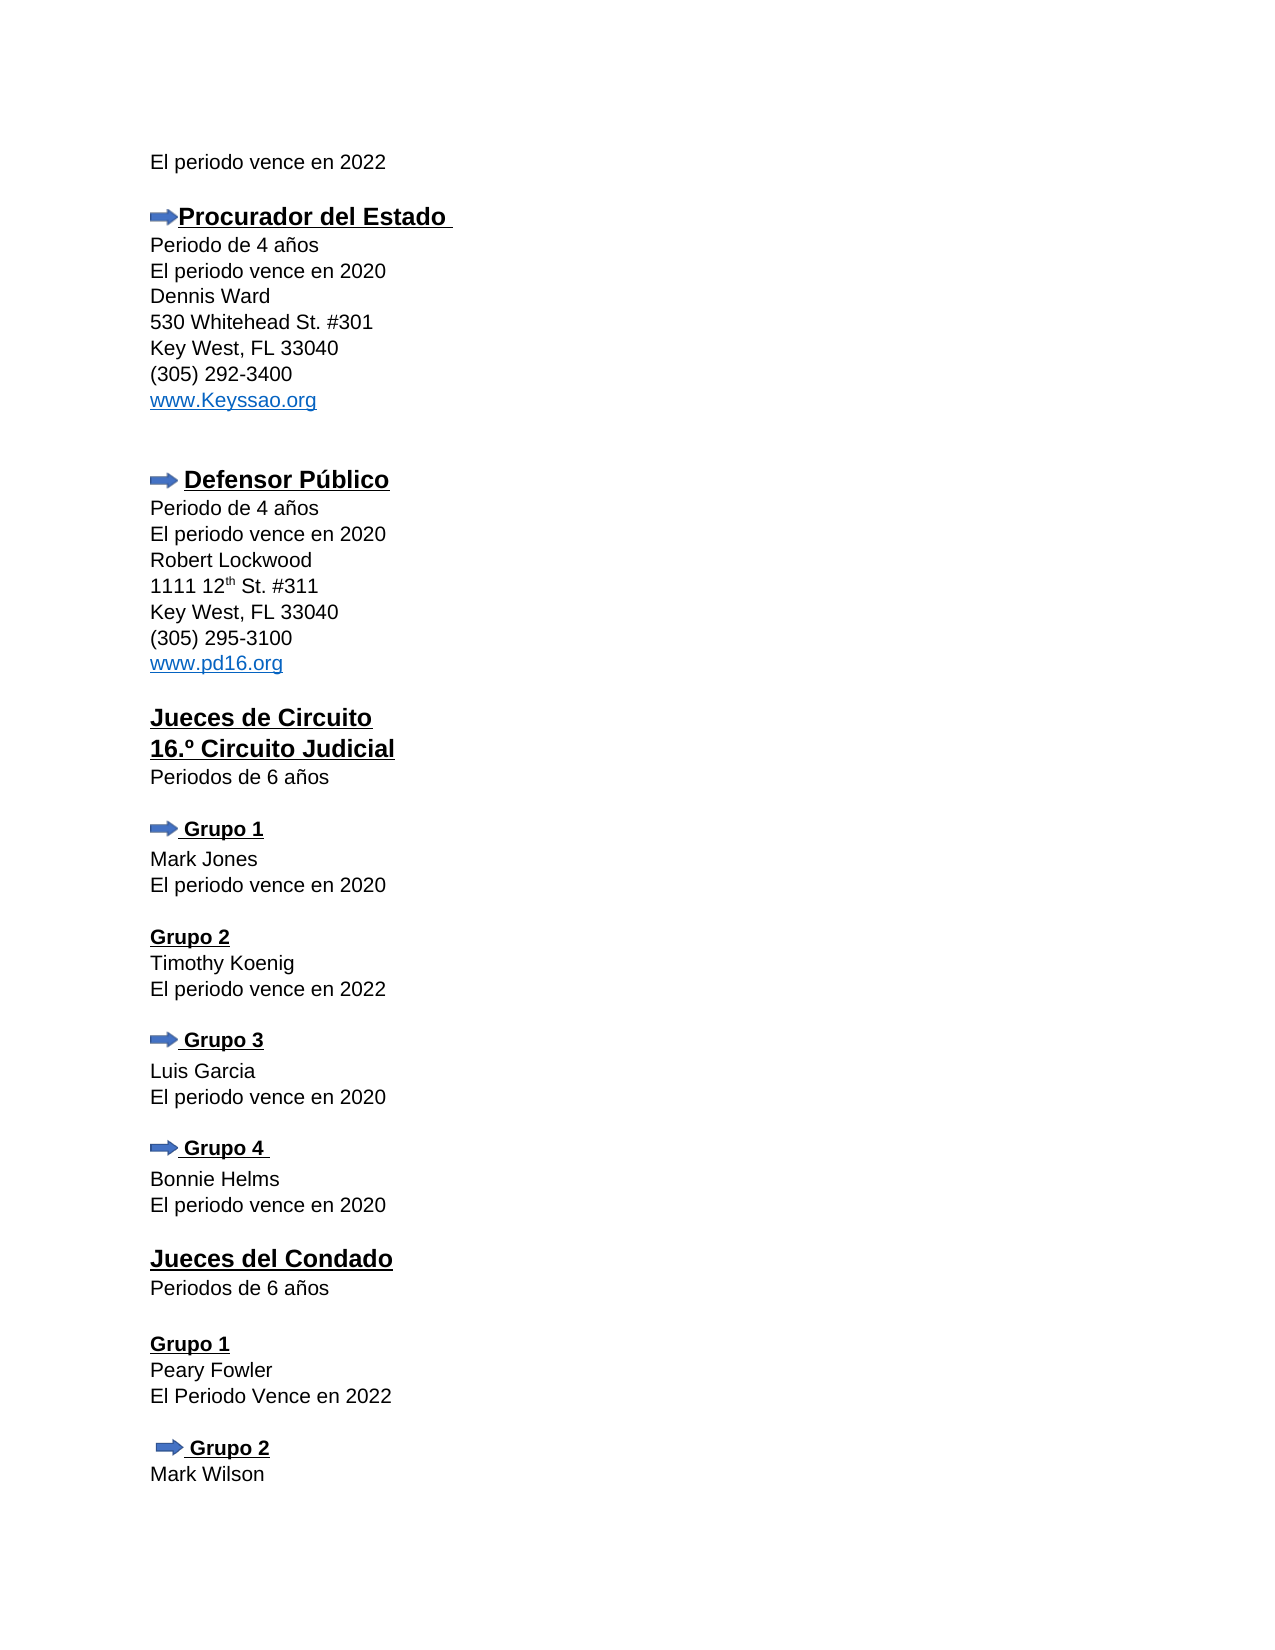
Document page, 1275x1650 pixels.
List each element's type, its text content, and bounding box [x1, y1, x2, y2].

text 16.º Circuito Judicial [150, 734, 1125, 763]
text Periodos de 6 años [150, 1275, 1125, 1299]
text Mark Jones [150, 847, 1125, 871]
text El periodo vence en 2020 [150, 1084, 1125, 1108]
text El periodo vence en 2020 [150, 258, 1125, 282]
text El periodo vence en 2020 [150, 873, 1125, 897]
text Robert Lockwood [150, 548, 1125, 572]
text Grupo 3 [150, 1028, 1125, 1057]
text Procurador del Estado [150, 202, 1125, 230]
text Key West, FL 33040 [150, 336, 1125, 360]
text Luis Garcia [150, 1059, 1125, 1083]
text www.pd16.org [150, 651, 1125, 675]
picture [150, 820, 178, 837]
text Dennis Ward [150, 284, 1125, 308]
picture [150, 1139, 179, 1156]
picture [150, 472, 178, 489]
text Grupo 1 [150, 1332, 1125, 1356]
text Jueces del Condado [150, 1244, 1125, 1273]
text Grupo 2 [150, 925, 1125, 949]
text 1111 12th St. #311 [150, 574, 1125, 598]
text El periodo vence en 2022 [150, 150, 1125, 174]
text (305) 292-3400 [150, 362, 1125, 386]
text El periodo vence en 2020 [150, 522, 1125, 546]
text Mark Wilson [150, 1461, 1125, 1485]
text Bonnie Helms [150, 1167, 1125, 1191]
text www.Keyssao.org [150, 388, 1125, 412]
text Periodo de 4 años [150, 233, 1125, 257]
text El periodo vence en 2020 [150, 1193, 1125, 1217]
text Jueces de Circuito [150, 703, 1125, 732]
text El periodo vence en 2022 [150, 976, 1125, 1000]
text Timothy Koenig [150, 951, 1125, 974]
text Periodo de 4 años [150, 496, 1125, 520]
picture [155, 1438, 184, 1456]
text Peary Fowler [150, 1358, 1125, 1382]
text Defensor Público [150, 465, 1125, 494]
picture [150, 209, 178, 226]
text Grupo 2 [150, 1436, 1125, 1459]
picture [150, 1031, 178, 1048]
text Grupo 1 [150, 817, 1125, 845]
text 530 Whitehead St. #301 [150, 310, 1125, 334]
text El Periodo Vence en 2022 [150, 1384, 1125, 1408]
text Key West, FL 33040 [150, 599, 1125, 623]
text Periodos de 6 años [150, 765, 1125, 789]
text (305) 295-3100 [150, 625, 1125, 649]
text Grupo 4 [150, 1136, 1125, 1165]
